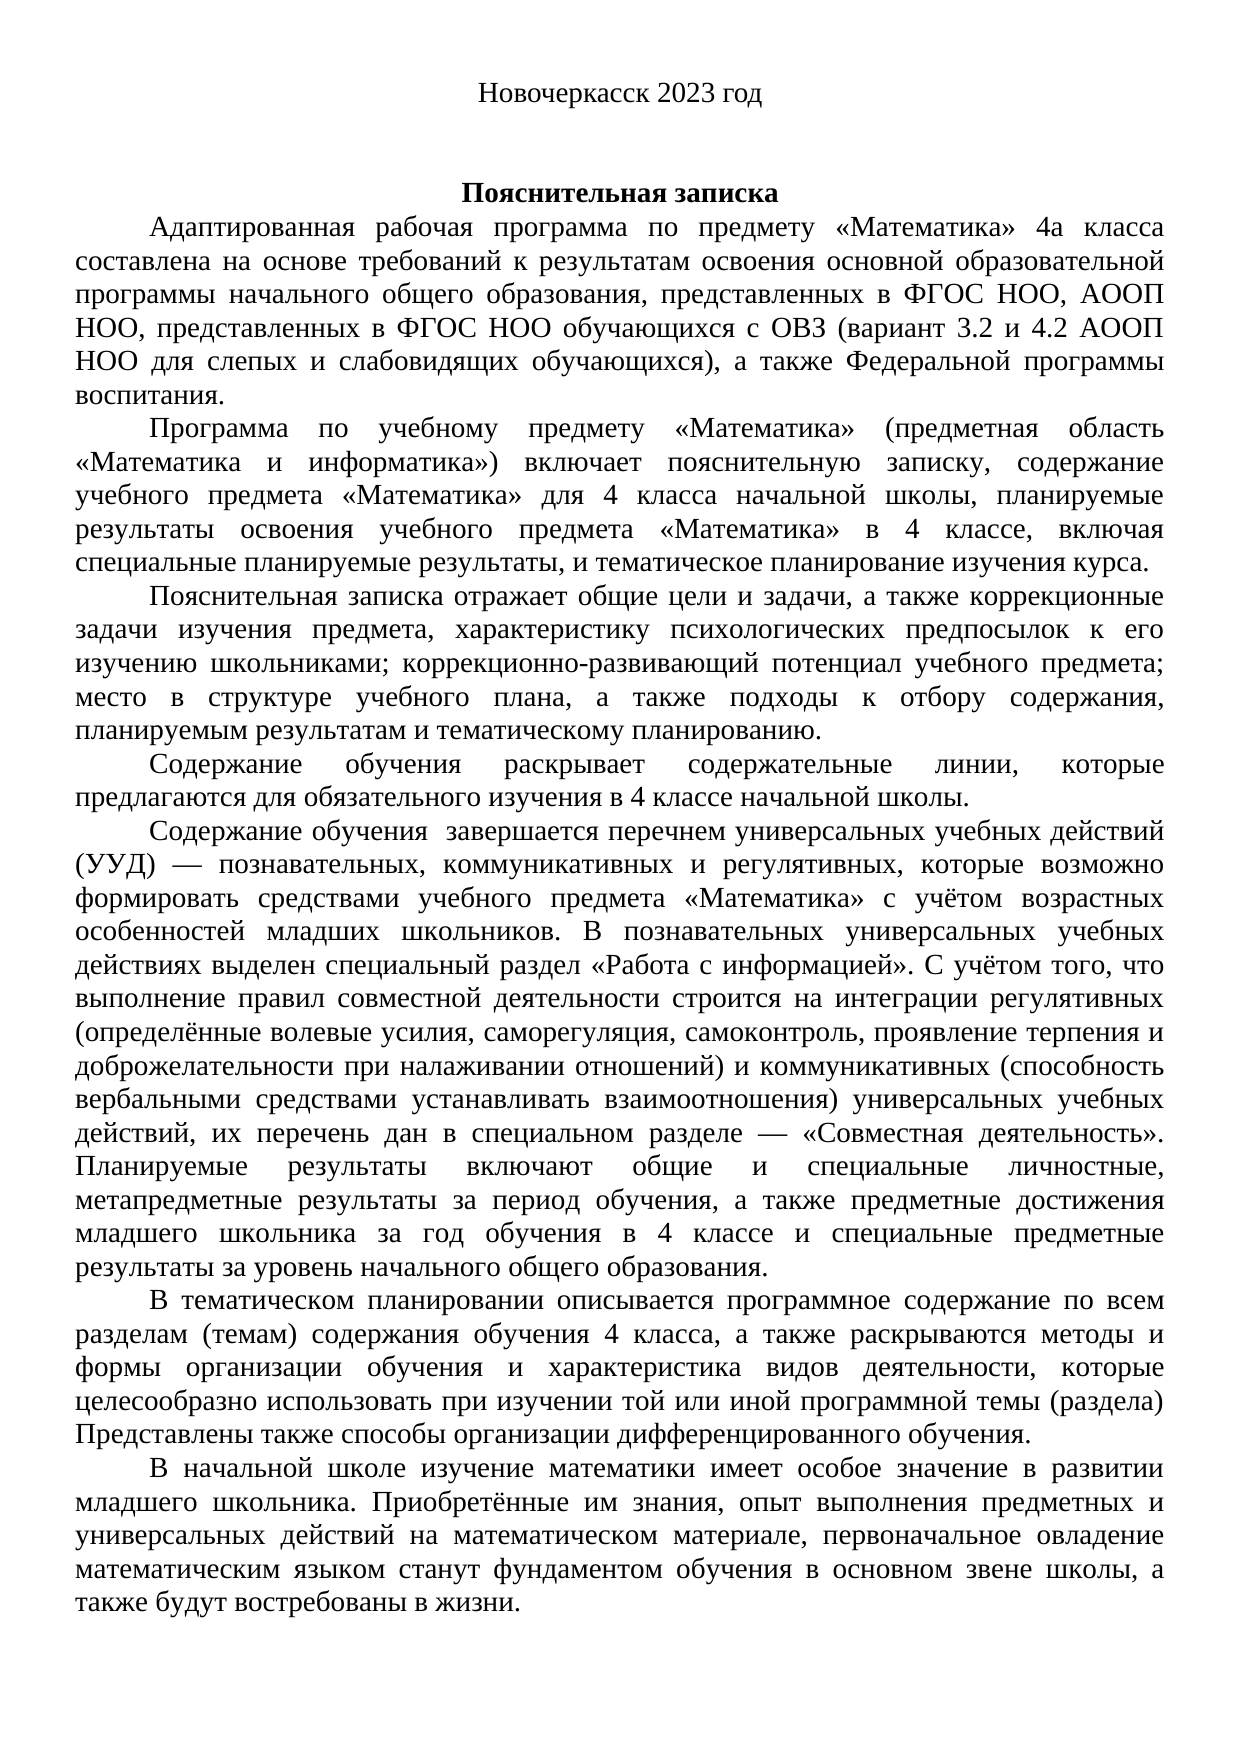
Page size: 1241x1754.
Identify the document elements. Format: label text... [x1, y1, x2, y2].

text Новочеркасск 2023 год [75, 75, 1165, 108]
text Содержание обучения раскрывает содержательные линии, которые предлагаются для обязательного изучения в 4 классе начальной школы. [75, 746, 1165, 813]
subtitle Пояснительная записка [75, 176, 1165, 209]
text В тематическом планировании описывается программное содержание по всем разделам (темам) содержания обучения 4 класса, а также раскрываются методы и формы организации обучения и характеристика видов деятельности, которые целесообразно использовать при изучении той или иной программной темы (раздела) Представлены также способы организации дифференцированного обучения. [75, 1282, 1165, 1450]
text Программа по учебному предмету «Математика» (предметная область «Математика и информатика») включает пояснительную записку, содержание учебного предмета «Математика» для 4 класса начальной школы, планируемые результаты освоения учебного предмета «Математика» в 4 классе, включая специальные планируемые результаты, и тематическое планирование изучения курса. [75, 410, 1165, 578]
text В начальной школе изучение математики имеет особое значение в развитии младшего школьника. Приобретённые им знания, опыт выполнения предметных и универсальных действий на математическом материале, первоначальное овладение математическим языком станут фундаментом обучения в основном звене школы, а также будут востребованы в жизни. [75, 1450, 1165, 1618]
text Пояснительная записка отражает общие цели и задачи, а также коррекционные задачи изучения предмета, характеристику психологических предпосылок к его изучению школьниками; коррекционно-развивающий потенциал учебного предмета; место в структуре учебного плана, а также подходы к отбору содержания, планируемым результатам и тематическому планированию. [75, 578, 1165, 746]
text Адаптированная рабочая программа по предмету «Математика» 4а класса составлена на основе требований к результатам освоения основной образовательной программы начального общего образования, представленных в ФГОС НОО, АООП НОО, представленных в ФГОС НОО обучающихся с ОВЗ (вариант 3.2 и 4.2 АООП НОО для слепых и слабовидящих обучающихся), а также Федеральной программы воспитания. [75, 209, 1165, 410]
text Содержание обучения завершается перечнем универсальных учебных действий (УУД) — познавательных, коммуникативных и регулятивных, которые возможно формировать средствами учебного предмета «Математика» с учётом возрастных особенностей младших школьников. В познавательных универсальных учебных действиях выделен специальный раздел «Работа с информацией». С учётом того, что выполнение правил совместной деятельности строится на интеграции регулятивных (определённые волевые усилия, саморегуляция, самоконтроль, проявление терпения и доброжелательности при налаживании отношений) и коммуникативных (способность вербальными средствами устанавливать взаимоотношения) универсальных учебных действий, их перечень дан в специальном разделе — «Совместная деятельность». Планируемые результаты включают общие и специальные личностные, метапредметные результаты за период обучения, а также предметные достижения младшего школьника за год обучения в 4 классе и специальные предметные результаты за уровень начального общего образования. [75, 813, 1165, 1282]
